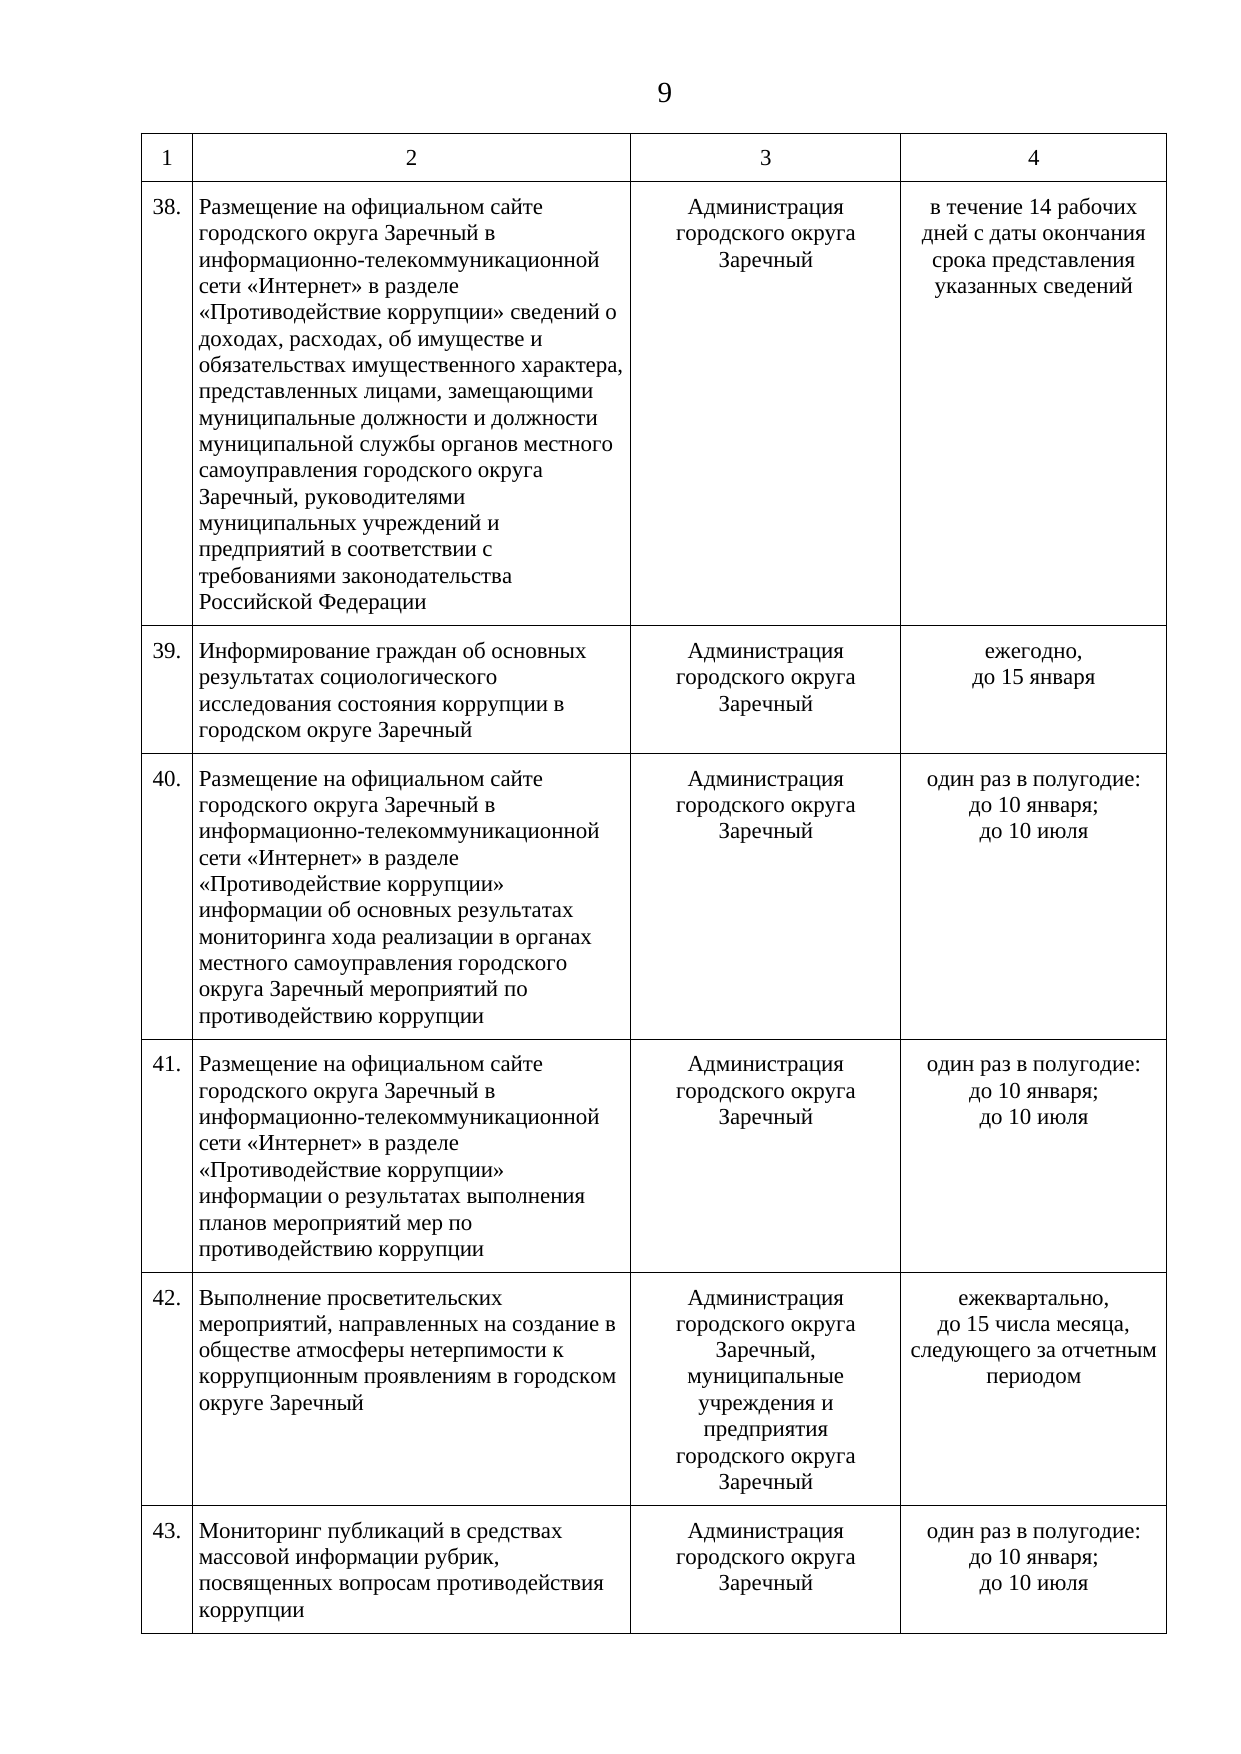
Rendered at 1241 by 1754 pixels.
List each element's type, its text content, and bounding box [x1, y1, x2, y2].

table_cell один раз в полугодие: до 10 января; до 10 июля [901, 1040, 1166, 1272]
table_cell 43. [142, 1506, 192, 1633]
table_cell Размещение на официальном сайте городского округа Заречный в информационно-телекоммуникационной сети «Интернет» в разделе «Противодействие коррупции» информации об основных результатах мониторинга хода реализации в органах местного самоуправления городского округа Заречный мероприятий по противодействию коррупции [193, 754, 630, 1039]
table_cell Администрация городского округа Заречный, муниципальные учреждения и предприятия городского округа Заречный [631, 1273, 900, 1505]
table_header 1 [142, 134, 192, 181]
table_cell Администрация городского округа Заречный [631, 1506, 900, 1633]
table_cell Администрация городского округа Заречный [631, 182, 900, 625]
table_cell 39. [142, 626, 192, 753]
table_cell Администрация городского округа Заречный [631, 1040, 900, 1272]
table_cell 40. [142, 754, 192, 1039]
table_cell 41. [142, 1040, 192, 1272]
table_cell 38. [142, 182, 192, 625]
table_cell Мониторинг публикаций в средствах массовой информации рубрик, посвященных вопросам противодействия коррупции [193, 1506, 630, 1633]
table_header 2 [193, 134, 630, 181]
table_cell Размещение на официальном сайте городского округа Заречный в информационно-телекоммуникационной сети «Интернет» в разделе «Противодействие коррупции» сведений о доходах, расходах, об имуществе и обязательствах имущественного характера, представленных лицами, замещающими муниципальные должности и должности муниципальной службы органов местного самоуправления городского округа Заречный, руководителями муниципальных учреждений и предприятий в соответствии с требованиями законодательства Российской Федерации [193, 182, 630, 625]
table_cell Администрация городского округа Заречный [631, 626, 900, 753]
table_cell один раз в полугодие: до 10 января; до 10 июля [901, 754, 1166, 1039]
table_cell Размещение на официальном сайте городского округа Заречный в информационно-телекоммуникационной сети «Интернет» в разделе «Противодействие коррупции» информации о результатах выполнения планов мероприятий мер по противодействию коррупции [193, 1040, 630, 1272]
table_cell 42. [142, 1273, 192, 1505]
table_cell Администрация городского округа Заречный [631, 754, 900, 1039]
table_header 3 [631, 134, 900, 181]
table_cell ежеквартально, до 15 числа месяца, следующего за отчетным периодом [901, 1273, 1166, 1505]
table_cell один раз в полугодие: до 10 января; до 10 июля [901, 1506, 1166, 1633]
table_cell в течение 14 рабочих дней с даты окончания срока представления указанных сведений [901, 182, 1166, 625]
table_cell ежегодно, до 15 января [901, 626, 1166, 753]
table_cell Информирование граждан об основных результатах социологического исследования состояния коррупции в городском округе Заречный [193, 626, 630, 753]
table_cell Выполнение просветительских мероприятий, направленных на создание в обществе атмосферы нетерпимости к коррупционным проявлениям в городском округе Заречный [193, 1273, 630, 1505]
table_header 4 [901, 134, 1166, 181]
